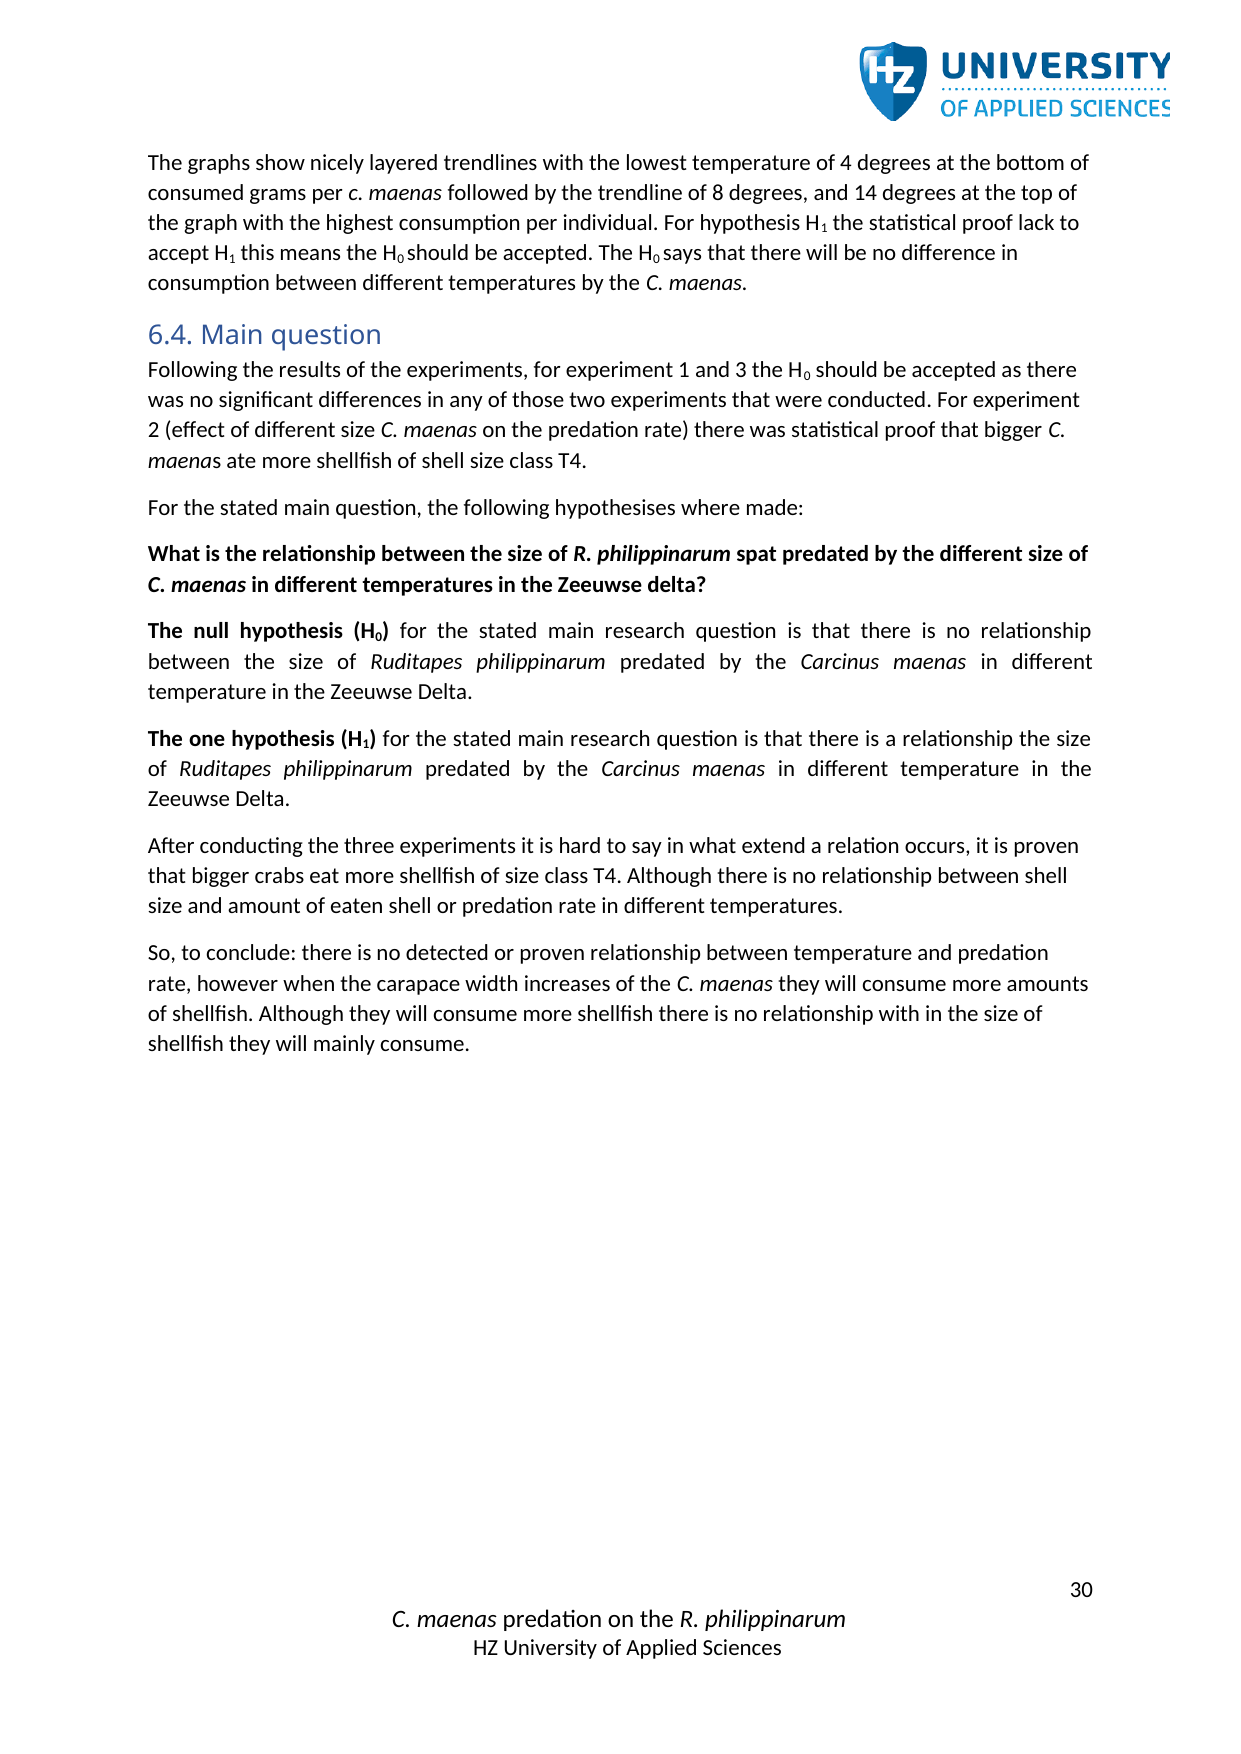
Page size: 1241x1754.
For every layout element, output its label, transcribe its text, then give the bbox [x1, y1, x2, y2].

subtitle 6.4. Main question [148, 315, 1093, 352]
text So, to conclude: there is no detected or proven relationship between temperature and predation rate, however when the carapace width increases of the C. maenas they will consume more amounts of shellfish. Although they will consume more shellfish there is no relationship with in the size of shellfish they will mainly consume. [148, 938, 1093, 1057]
text For the stated main question, the following hypothesises where made: [148, 493, 1093, 521]
text After conducting the three experiments it is hard to say in what extend a relation occurs, it is proven that bigger crabs eat more shellfish of size class T4. Although there is no relationship between shell size and amount of eaten shell or predation rate in different temperatures. [148, 831, 1093, 919]
text Following the results of the experiments, for experiment 1 and 3 the H0 should be accepted as there was no significant differences in any of those two experiments that were conducted. For experiment 2 (effect of different size C. maenas on the predation rate) there was statistical proof that bigger C. maenas ate more shellfish of shell size class T4. [148, 355, 1093, 474]
text The null hypothesis (H0) for the stated main research question is that there is no relationship between the size of Ruditapes philippinarum predated by the Carcinus maenas in different temperature in the Zeeuwse Delta. [148, 617, 1093, 705]
text What is the relationship between the size of R. philippinarum spat predated by the different size of C. maenas in different temperatures in the Zeeuwse delta? [148, 539, 1093, 598]
picture [857, 42, 1170, 121]
text The one hypothesis (H1) for the stated main research question is that there is a relationship the size of Ruditapes philippinarum predated by the Carcinus maenas in different temperature in the Zeeuwse Delta. [148, 724, 1093, 812]
text The graphs show nicely layered trendlines with the lowest temperature of 4 degrees at the bottom of consumed grams per c. maenas followed by the trendline of 8 degrees, and 14 degrees at the top of the graph with the highest consumption per individual. For hypothesis H1 the statistical proof lack to accept H1 this means the H0 should be accepted. The H0 says that there will be no difference in consumption between different temperatures by the C. maenas. [148, 148, 1093, 296]
